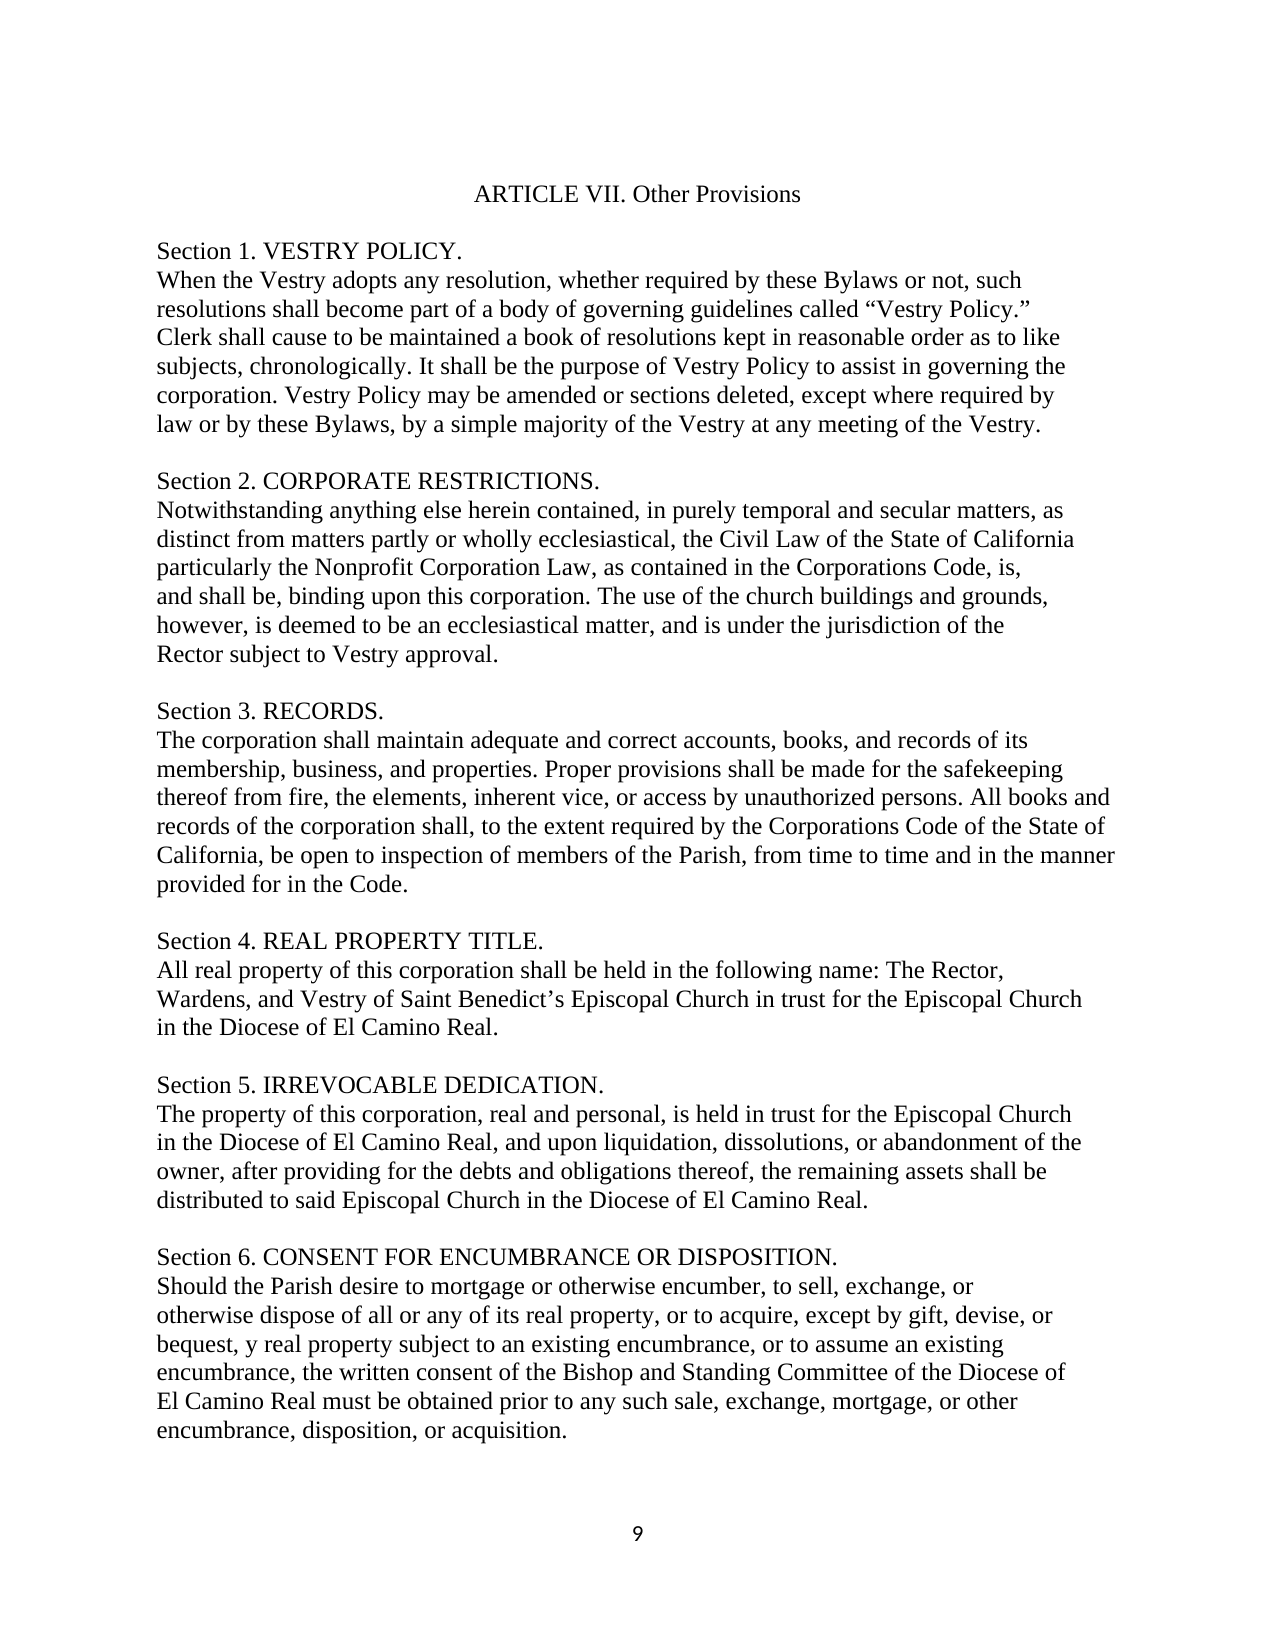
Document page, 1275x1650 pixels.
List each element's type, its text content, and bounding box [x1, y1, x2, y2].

text in the Diocese of El Camino Real, and upon liquidation, dissolutions, or abandonment of the [156, 1127, 1118, 1156]
text distinct from matters partly or wholly ecclesiastical, the Civil Law of the State of California [156, 524, 1118, 552]
text Section 2. CORPORATE RESTRICTIONS. [156, 466, 1118, 495]
text subjects, chronologically. It shall be the purpose of Vestry Policy to assist in governing the [156, 351, 1118, 380]
text owner, after providing for the debts and obligations thereof, the remaining assets shall be [156, 1156, 1118, 1185]
text El Camino Real must be obtained prior to any such sale, exchange, mortgage, or other [156, 1386, 1118, 1415]
text ARTICLE VII. Other Provisions [156, 179, 1118, 207]
text corporation. Vestry Policy may be amended or sections deleted, except where required by [156, 380, 1118, 409]
text resolutions shall become part of a body of governing guidelines called “Vestry Policy.” [156, 294, 1118, 322]
text Should the Parish desire to mortgage or otherwise encumber, to sell, exchange, or [156, 1271, 1118, 1300]
text distributed to said Episcopal Church in the Diocese of El Camino Real. [156, 1185, 1118, 1214]
text Section 6. CONSENT FOR ENCUMBRANCE OR DISPOSITION. [156, 1242, 1118, 1271]
text however, is deemed to be an ecclesiastical matter, and is under the jurisdiction of the [156, 610, 1118, 639]
text and shall be, binding upon this corporation. The use of the church buildings and grounds, [156, 581, 1118, 610]
text provided for in the Code. [156, 869, 1118, 897]
text Section 5. IRREVOCABLE DEDICATION. [156, 1070, 1118, 1099]
text Wardens, and Vestry of Saint Benedict’s Episcopal Church in trust for the Episcopal Church [156, 984, 1118, 1012]
text The property of this corporation, real and personal, is held in trust for the Episcopal Church [156, 1099, 1118, 1127]
text When the Vestry adopts any resolution, whether required by these Bylaws or not, such [156, 265, 1118, 294]
text Rector subject to Vestry approval. [156, 639, 1118, 667]
text law or by these Bylaws, by a simple majority of the Vestry at any meeting of the Vestry. [156, 409, 1118, 437]
text All real property of this corporation shall be held in the following name: The Rector, [156, 955, 1118, 984]
text in the Diocese of El Camino Real. [156, 1012, 1118, 1041]
text encumbrance, disposition, or acquisition. [156, 1415, 1118, 1472]
text Section 4. REAL PROPERTY TITLE. [156, 926, 1118, 955]
text Section 1. VESTRY POLICY. [156, 236, 1118, 265]
text Clerk shall cause to be maintained a book of resolutions kept in reasonable order as to like [156, 322, 1118, 351]
text bequest, y real property subject to an existing encumbrance, or to assume an existing [156, 1329, 1118, 1357]
text otherwise dispose of all or any of its real property, or to acquire, except by gift, devise, or [156, 1300, 1118, 1329]
text Section 3. RECORDS. [156, 696, 1118, 725]
text The corporation shall maintain adequate and correct accounts, books, and records of its membership, business, and properties. Proper provisions shall be made for the safekeeping thereof from fire, the elements, inherent vice, or access by unauthorized persons. All books and records of the corporation shall, to the extent required by the Corporations Code of the State of California, be open to inspection of members of the Parish, from time to time and in the manner [156, 725, 1118, 869]
text encumbrance, the written consent of the Bishop and Standing Committee of the Diocese of [156, 1357, 1118, 1386]
text Notwithstanding anything else herein contained, in purely temporal and secular matters, as [156, 495, 1118, 524]
text particularly the Nonprofit Corporation Law, as contained in the Corporations Code, is, [156, 552, 1118, 581]
